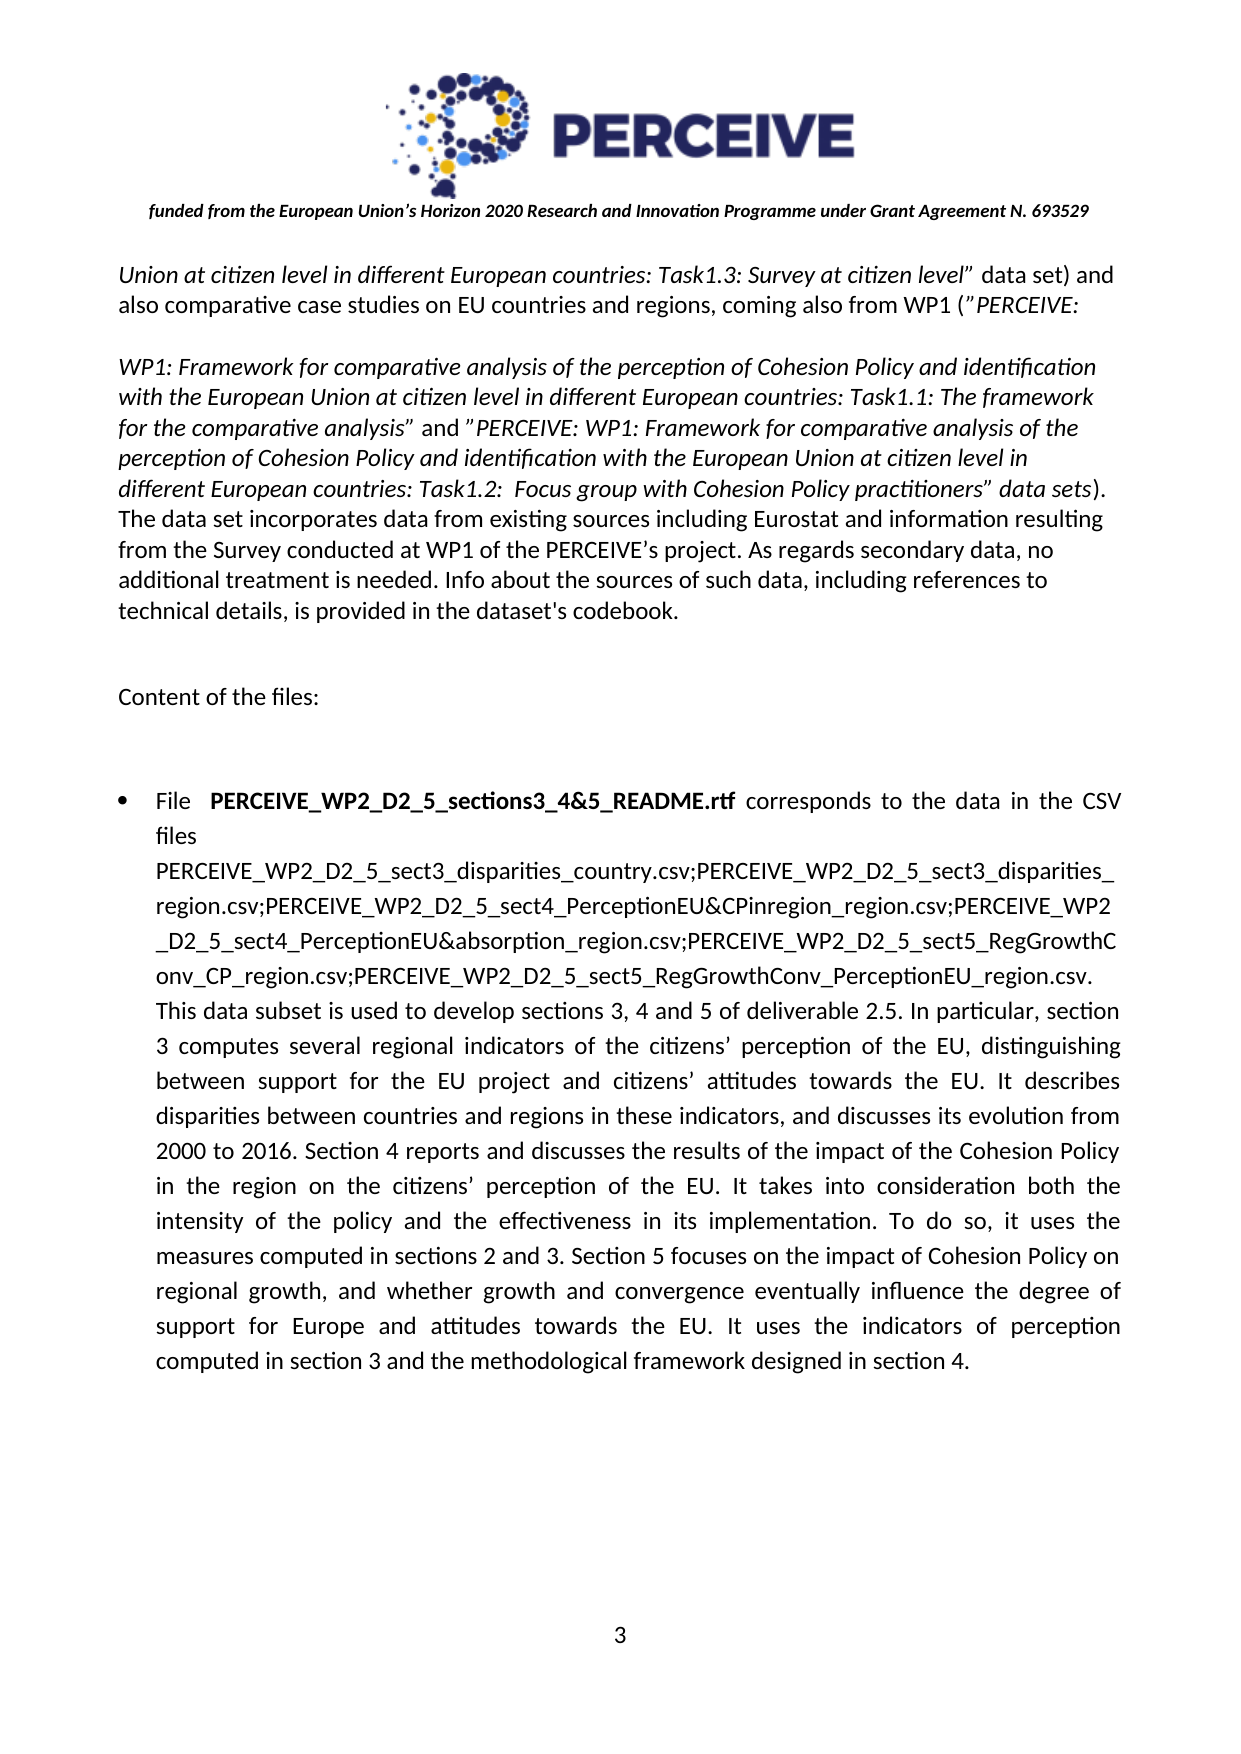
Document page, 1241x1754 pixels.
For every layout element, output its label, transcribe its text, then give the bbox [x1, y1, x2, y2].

text Content of the files: [118, 681, 1122, 711]
picture [385, 73, 855, 199]
list File PERCEIVE_WP2_D2_5_sections3_4&5_README.rtf corresponds to the data in the CSV files PERCEIVE_WP2_D2_5_sect3_disparities_country.csv;PERCEIVE_WP2_D2_5_sect3_disparities_region.csv;PERCEIVE_WP2_D2_5_sect4_PerceptionEU&CPinregion_region.csv;PERCEIVE_WP2_D2_5_sect4_PerceptionEU&absorption_region.csv;PERCEIVE_WP2_D2_5_sect5_RegGrowthConv_CP_region.csv;PERCEIVE_WP2_D2_5_sect5_RegGrowthConv_PerceptionEU_region.csv. This data subset is used to develop sections 3, 4 and 5 of deliverable 2.5. In particular, section 3 computes several regional indicators of the citizens’ perception of the EU, distinguishing between support for the EU project and citizens’ attitudes towards the EU. It describes disparities between countries and regions in these indicators, and discusses its evolution from 2000 to 2016. Section 4 reports and discusses the results of the impact of the Cohesion Policy in the region on the citizens’ perception of the EU. It takes into consideration both the intensity of the policy and the effectiveness in its implementation. To do so, it uses the measures computed in sections 2 and 3. Section 5 focuses on the impact of Cohesion Policy on regional growth, and whether growth and convergence eventually influence the degree of support for Europe and attitudes towards the EU. It uses the indicators of perception computed in section 3 and the methodological framework designed in section 4. [118, 785, 1122, 1376]
text WP1: Framework for comparative analysis of the perception of Cohesion Policy and identification with the European Union at citizen level in different European countries: Task1.1: The framework for the comparative analysis” and ”PERCEIVE: WP1: Framework for comparative analysis of the perception of Cohesion Policy and identification with the European Union at citizen level in different European countries: Task1.2: Focus group with Cohesion Policy practitioners” data sets). The data set incorporates data from existing sources including Eurostat and information resulting from the Survey conducted at WP1 of the PERCEIVE’s project. As regards secondary data, no additional treatment is needed. Info about the sources of such data, including references to technical details, is provided in the dataset's codebook. [118, 351, 1122, 625]
